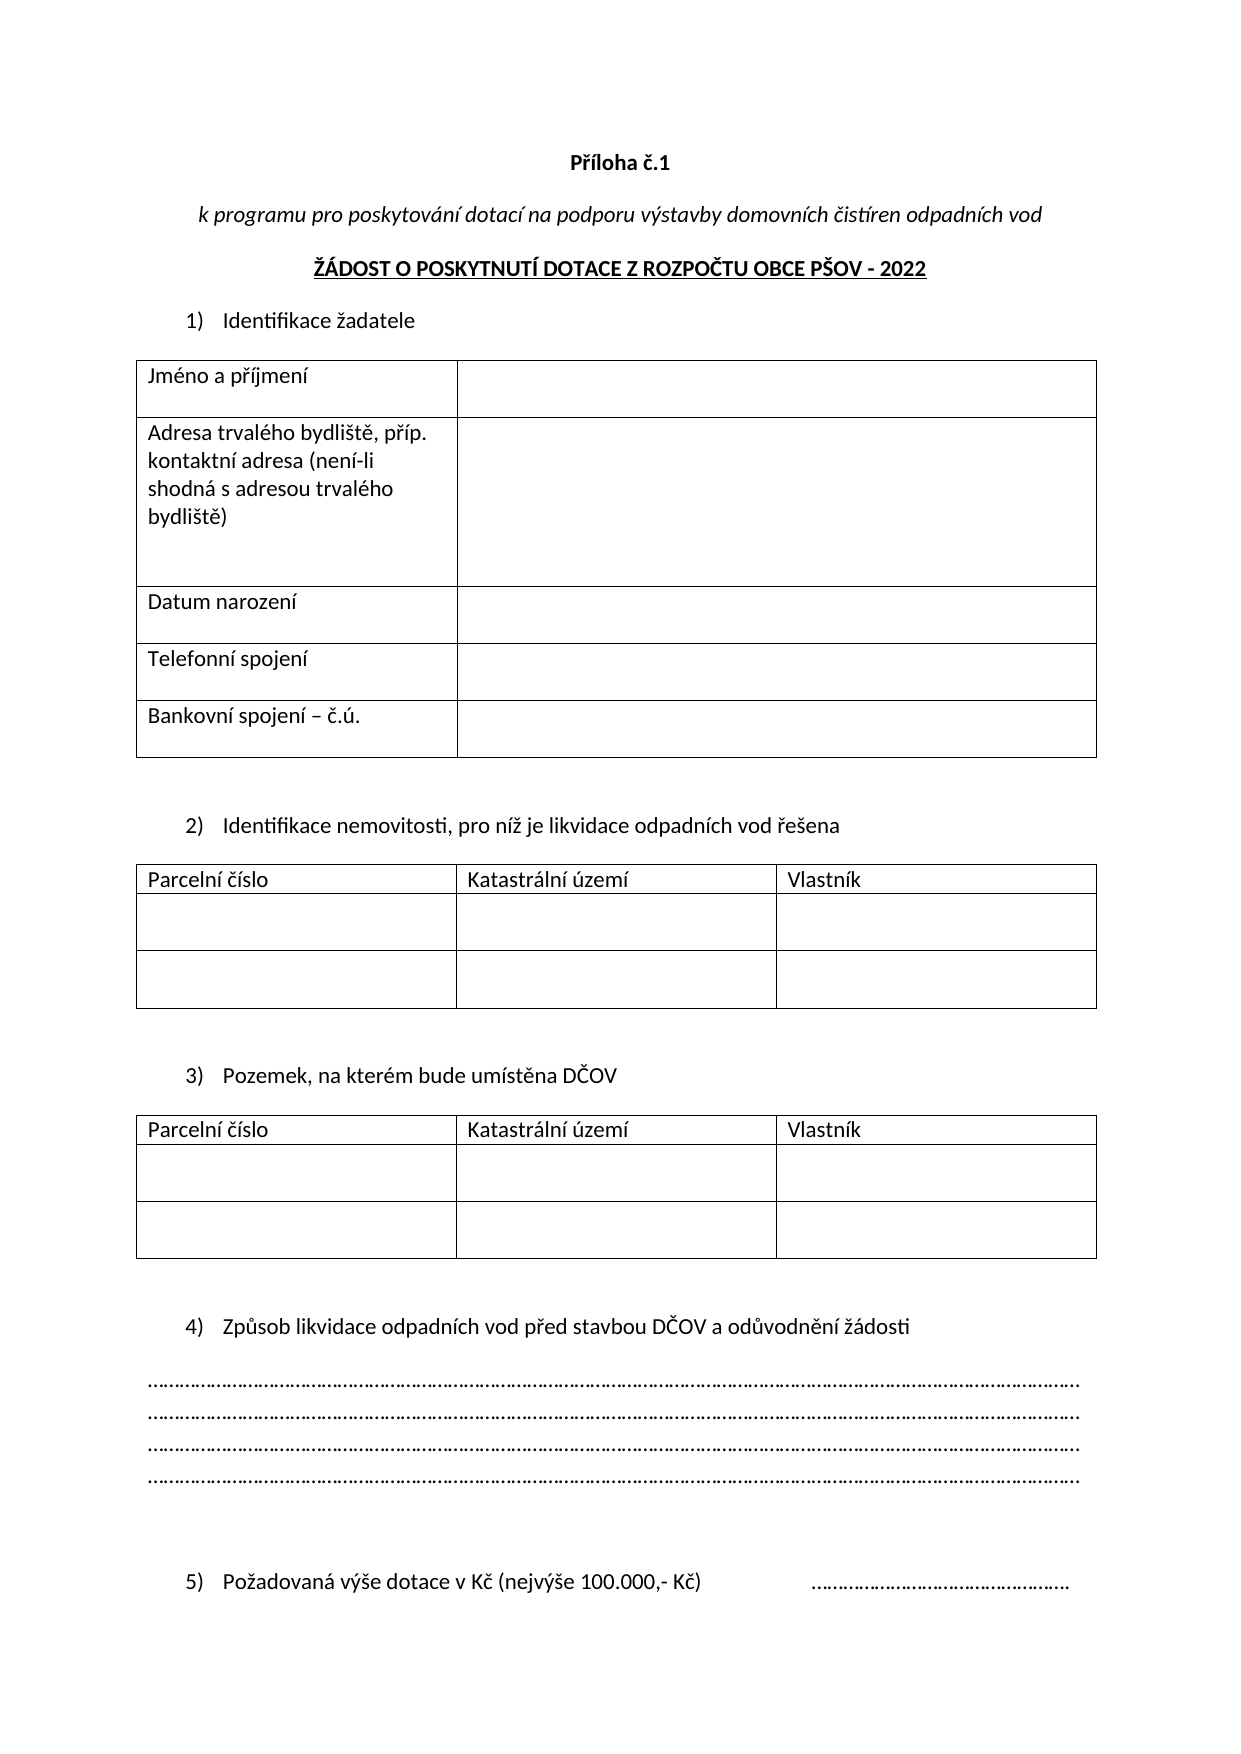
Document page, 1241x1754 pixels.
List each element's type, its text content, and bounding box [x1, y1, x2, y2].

text Příloha č.1 [148, 148, 1093, 176]
table_cell [457, 951, 776, 1007]
table_cell Datum narození [137, 587, 457, 643]
table_header Katastrální území [457, 865, 776, 893]
table_cell [458, 644, 1096, 700]
table_cell Adresa trvalého bydliště, příp. kontaktní adresa (není-li shodná s adresou trvalého bydliště) [137, 418, 457, 586]
table_header Parcelní číslo [137, 865, 456, 893]
table_cell [137, 951, 456, 1007]
table_cell [777, 894, 1096, 950]
table_cell [458, 701, 1096, 757]
table_cell [457, 1145, 776, 1201]
table_cell Telefonní spojení [137, 644, 457, 700]
list Identifikace nemovitosti, pro níž je likvidace odpadních vod řešena [185, 811, 1093, 839]
table_cell Bankovní spojení – č.ú. [137, 701, 457, 757]
text k programu pro poskytování dotací na podporu výstavby domovních čistíren odpadních vod [148, 201, 1093, 229]
table_cell [777, 1145, 1096, 1201]
list Požadovaná výše dotace v Kč (nejvýše 100.000,- Kč) …………………………………………. [185, 1567, 1093, 1596]
table_cell [777, 1202, 1096, 1258]
table_header Vlastník [777, 865, 1096, 893]
table_cell [458, 418, 1096, 586]
table_cell [458, 587, 1096, 643]
table_header Katastrální území [457, 1116, 776, 1144]
text …………………………………………………………………………………………………………………………………………………………………………………………………………………………………………………………………………………………………………………………………………………………………………………………………………………………………………………………………………………………………………………………………………………………………………………………………………………………………………………… [148, 1365, 1093, 1489]
table_cell [457, 894, 776, 950]
list Způsob likvidace odpadních vod před stavbou DČOV a odůvodnění žádosti [185, 1312, 1093, 1340]
table_cell [137, 1145, 456, 1201]
table_cell [137, 1202, 456, 1258]
list Identifikace žadatele [185, 307, 1093, 335]
table_header Parcelní číslo [137, 1116, 456, 1144]
text ŽÁDOST O POSKYTNUTÍ DOTACE Z ROZPOČTU OBCE PŠOV - 2022 [148, 254, 1093, 282]
table_header Jméno a příjmení [137, 361, 457, 417]
table_cell [457, 1202, 776, 1258]
table_cell [137, 894, 456, 950]
table_header [458, 361, 1096, 417]
table_header Vlastník [777, 1116, 1096, 1144]
table_cell [777, 951, 1096, 1007]
list Pozemek, na kterém bude umístěna DČOV [185, 1062, 1093, 1089]
